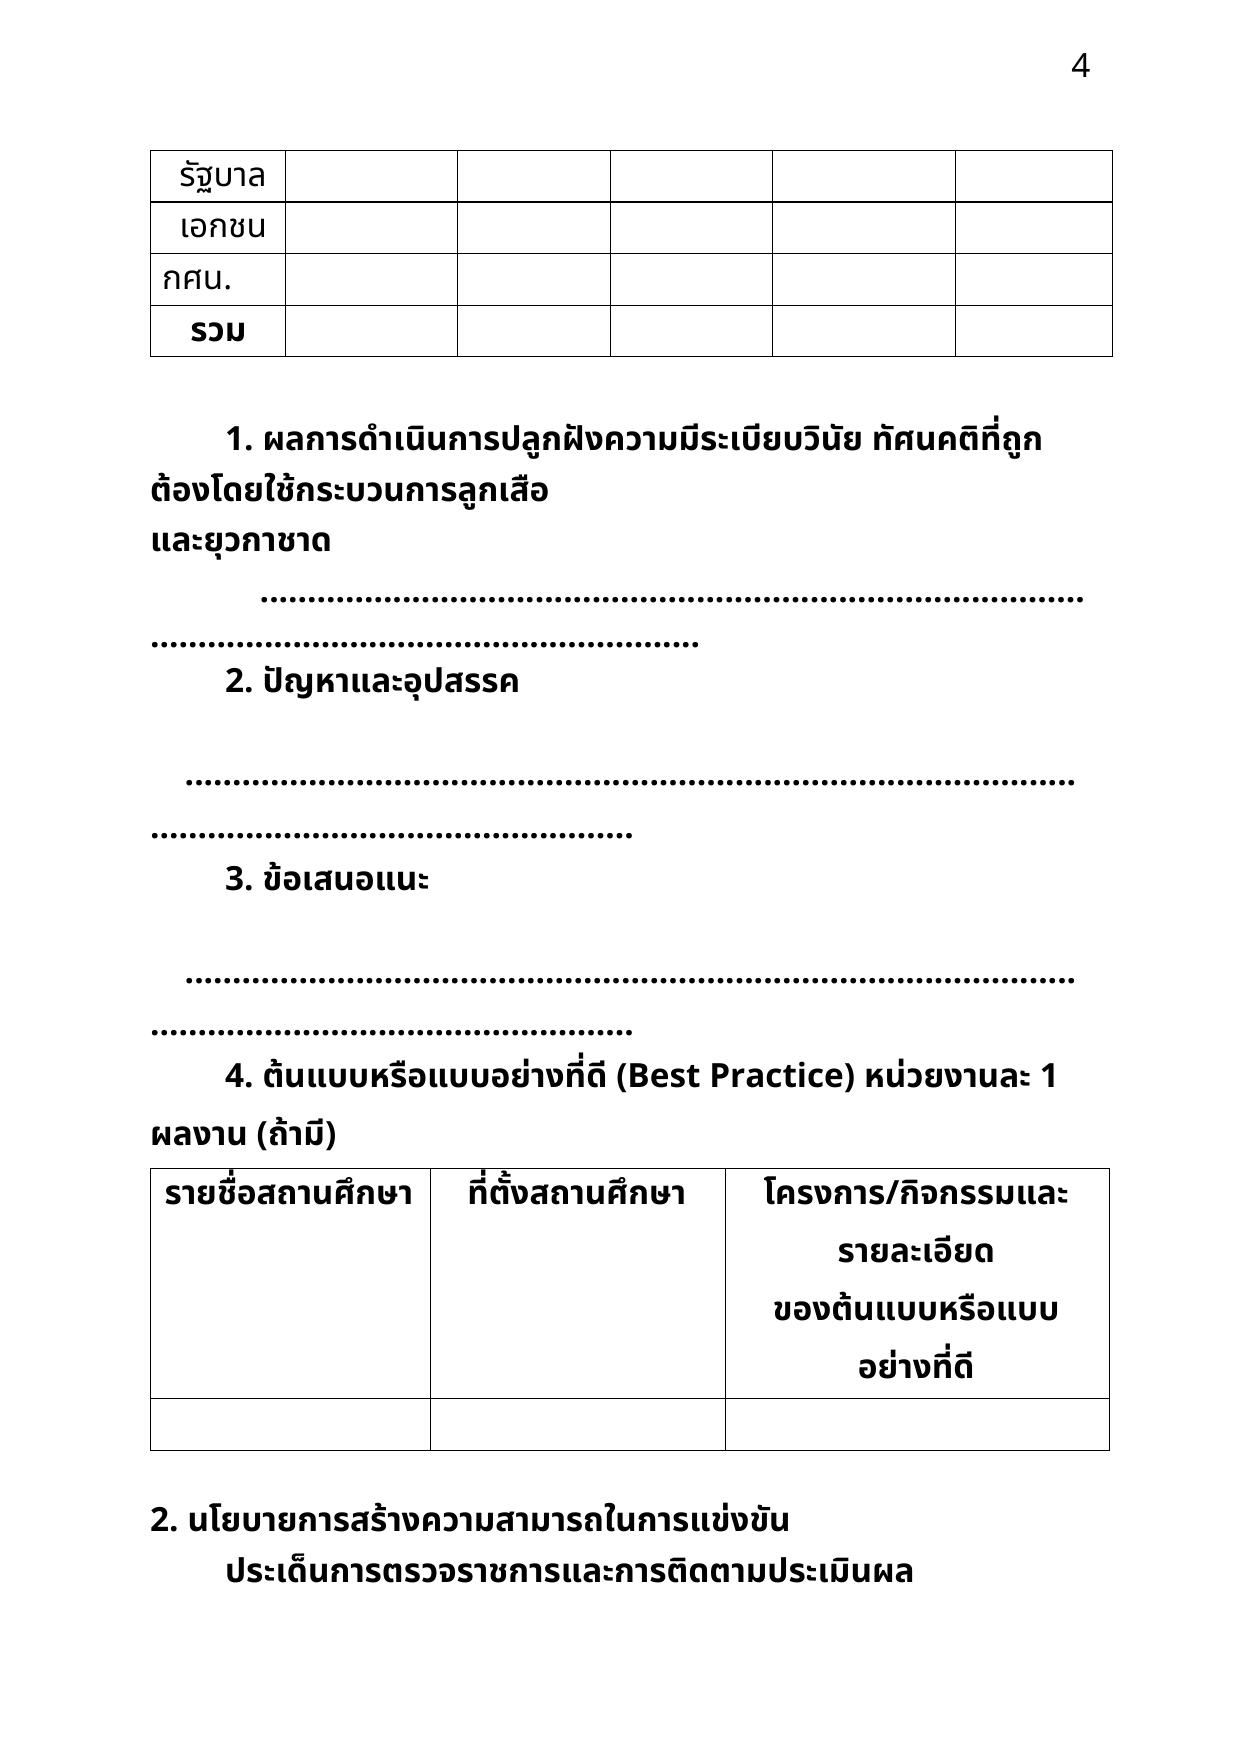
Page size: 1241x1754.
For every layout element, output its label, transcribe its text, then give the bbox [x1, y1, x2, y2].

table_cell กศน. [151, 254, 285, 304]
table_cell [458, 151, 610, 201]
table_cell [286, 151, 457, 201]
table_cell [773, 203, 955, 253]
table_cell [611, 306, 772, 356]
table_cell [458, 254, 610, 304]
text ................................................................................................................................................. [150, 913, 1087, 1045]
text 2. ปัญหาและอุปสรรค [150, 657, 1087, 708]
table_cell [458, 203, 610, 253]
table_cell [773, 254, 955, 304]
text ................................................................................................................................................. [150, 715, 1087, 848]
table_header โครงการ/กิจกรรมและรายละเอียด ของต้นแบบหรือแบบอย่างที่ดี [726, 1169, 1109, 1397]
text 4. ต้นแบบหรือแบบอย่างที่ดี (Best Practice) หน่วยงานละ 1 ผลงาน (ถ้ามี) [150, 1052, 1087, 1161]
table_cell [431, 1399, 725, 1449]
table_cell [151, 1399, 430, 1449]
table_header ที่ตั้งสถานศึกษา [431, 1169, 725, 1397]
table_cell [956, 254, 1112, 304]
table_header รายชื่อสถานศึกษา [151, 1169, 430, 1397]
table_cell [611, 203, 772, 253]
table_cell [956, 306, 1112, 356]
table_cell รัฐบาล [151, 151, 285, 201]
table_cell [458, 306, 610, 356]
table_cell [773, 151, 955, 201]
table_cell [956, 151, 1112, 201]
table_cell [956, 203, 1112, 253]
table_cell รวม [151, 306, 285, 356]
table_cell [611, 151, 772, 201]
table_cell เอกชน [151, 203, 285, 253]
table_cell [773, 306, 955, 356]
table_cell [286, 254, 457, 304]
table_cell [611, 254, 772, 304]
table_cell [726, 1399, 1109, 1449]
text 1. ผลการดำเนินการปลูกฝังความมีระเบียบวินัย ทัศนคติที่ถูกต้องโดยใช้กระบวนการลูกเสือ และยุวกาชาด [150, 415, 1087, 566]
text ................................................................................................................................................. [150, 566, 1087, 657]
text 2. นโยบายการสร้างความสามารถในการแข่งขัน [150, 1496, 1090, 1547]
text 3. ข้อเสนอแนะ [150, 854, 1087, 905]
table_cell [286, 306, 457, 356]
table_cell [286, 203, 457, 253]
text ประเด็นการตรวจราชการและการติดตามประเมินผล [150, 1547, 1087, 1597]
